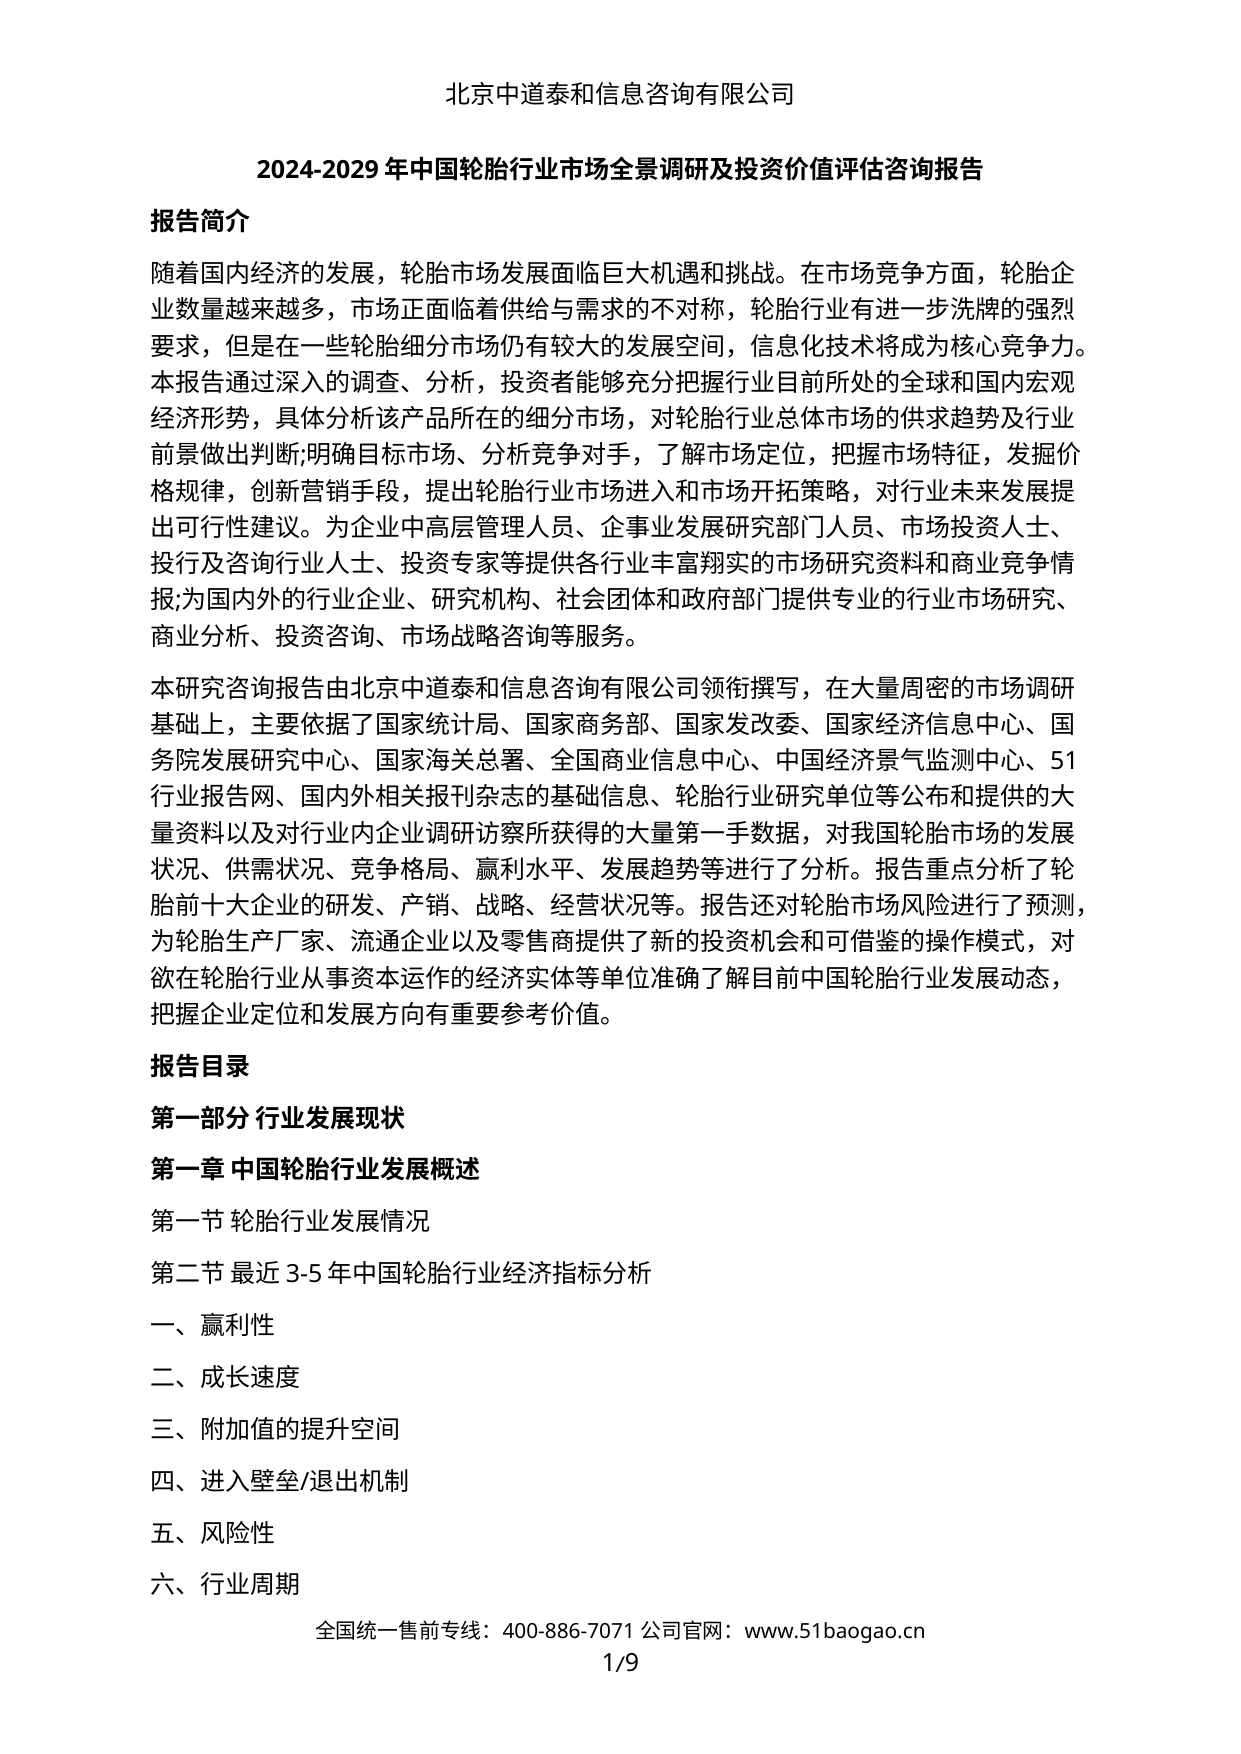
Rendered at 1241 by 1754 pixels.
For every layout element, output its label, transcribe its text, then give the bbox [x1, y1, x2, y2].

text 五、风险性 [150, 1513, 1090, 1549]
text 第一章 中国轮胎行业发展概述 [150, 1150, 1090, 1186]
text 报告目录 [150, 1046, 1090, 1082]
text 六、行业周期 [150, 1565, 1090, 1601]
text 一、赢利性 [150, 1306, 1090, 1342]
text 三、附加值的提升空间 [150, 1409, 1090, 1446]
text 第一节 轮胎行业发展情况 [150, 1202, 1090, 1238]
text 二、成长速度 [150, 1357, 1090, 1394]
text 第二节 最近3-5年中国轮胎行业经济指标分析 [150, 1254, 1090, 1290]
text 第一部分 行业发展现状 [150, 1098, 1090, 1134]
text 随着国内经济的发展，轮胎市场发展面临巨大机遇和挑战。在市场竞争方面，轮胎企业数量越来越多，市场正面临着供给与需求的不对称，轮胎行业有进一步洗牌的强烈要求，但是在一些轮胎细分市场仍有较大的发展空间，信息化技术将成为核心竞争力。本报告通过深入的调查、分析，投资者能够充分把握行业目前所处的全球和国内宏观经济形势，具体分析该产品所在的细分市场，对轮胎行业总体市场的供求趋势及行业前景做出判断;明确目标市场、分析竞争对手，了解市场定位，把握市场特征，发掘价格规律，创新营销手段，提出轮胎行业市场进入和市场开拓策略，对行业未来发展提出可行性建议。为企业中高层管理人员、企事业发展研究部门人员、市场投资人士、投行及咨询行业人士、投资专家等提供各行业丰富翔实的市场研究资料和商业竞争情报;为国内外的行业企业、研究机构、社会团体和政府部门提供专业的行业市场研究、商业分析、投资咨询、市场战略咨询等服务。 [150, 254, 1090, 652]
text 报告简介 [150, 202, 1090, 238]
text 四、进入壁垒/退出机制 [150, 1461, 1090, 1497]
text 本研究咨询报告由北京中道泰和信息咨询有限公司领衔撰写，在大量周密的市场调研基础上，主要依据了国家统计局、国家商务部、国家发改委、国家经济信息中心、国务院发展研究中心、国家海关总署、全国商业信息中心、中国经济景气监测中心、51行业报告网、国内外相关报刊杂志的基础信息、轮胎行业研究单位等公布和提供的大量资料以及对行业内企业调研访察所获得的大量第一手数据，对我国轮胎市场的发展状况、供需状况、竞争格局、赢利水平、发展趋势等进行了分析。报告重点分析了轮胎前十大企业的研发、产销、战略、经营状况等。报告还对轮胎市场风险进行了预测，为轮胎生产厂家、流通企业以及零售商提供了新的投资机会和可借鉴的操作模式，对欲在轮胎行业从事资本运作的经济实体等单位准确了解目前中国轮胎行业发展动态，把握企业定位和发展方向有重要参考价值。 [150, 668, 1090, 1031]
text 2024-2029年中国轮胎行业市场全景调研及投资价值评估咨询报告 [150, 150, 1090, 186]
